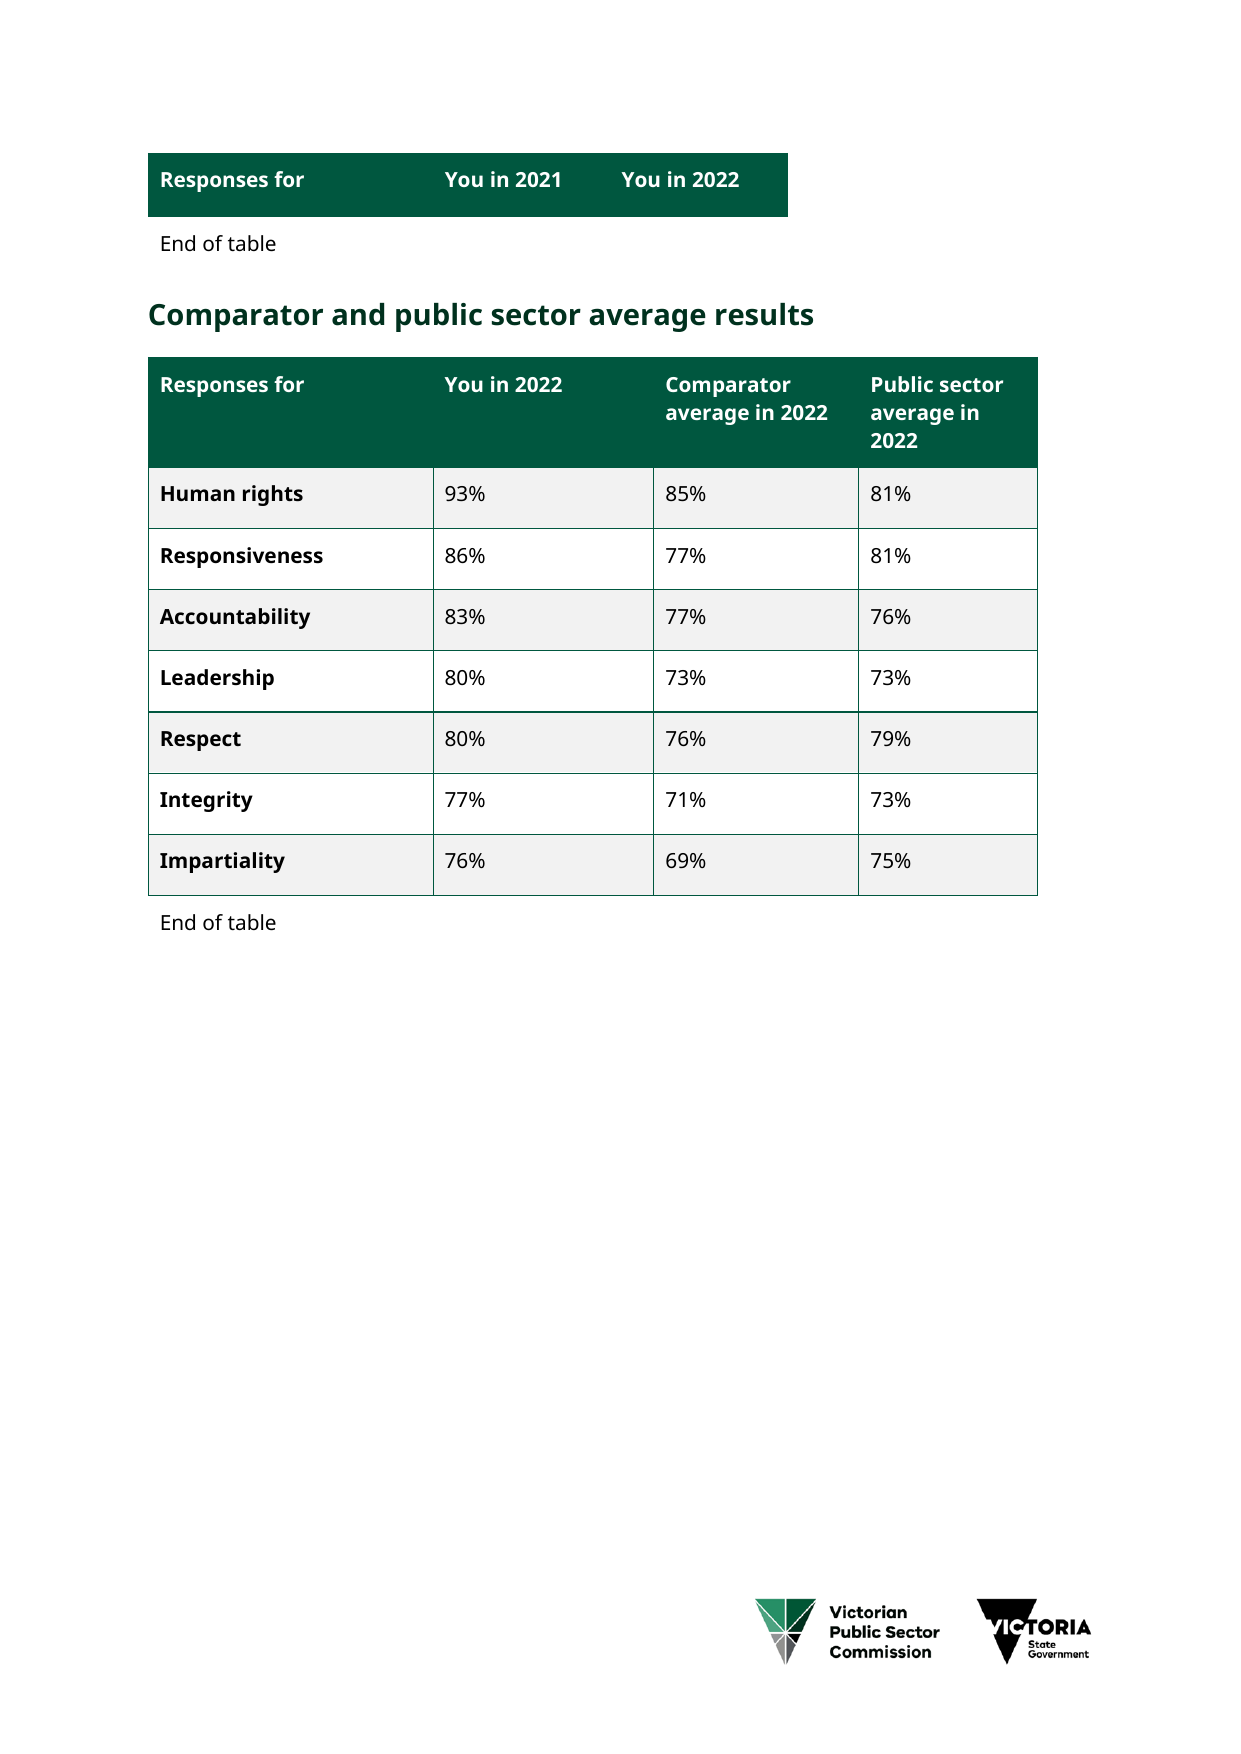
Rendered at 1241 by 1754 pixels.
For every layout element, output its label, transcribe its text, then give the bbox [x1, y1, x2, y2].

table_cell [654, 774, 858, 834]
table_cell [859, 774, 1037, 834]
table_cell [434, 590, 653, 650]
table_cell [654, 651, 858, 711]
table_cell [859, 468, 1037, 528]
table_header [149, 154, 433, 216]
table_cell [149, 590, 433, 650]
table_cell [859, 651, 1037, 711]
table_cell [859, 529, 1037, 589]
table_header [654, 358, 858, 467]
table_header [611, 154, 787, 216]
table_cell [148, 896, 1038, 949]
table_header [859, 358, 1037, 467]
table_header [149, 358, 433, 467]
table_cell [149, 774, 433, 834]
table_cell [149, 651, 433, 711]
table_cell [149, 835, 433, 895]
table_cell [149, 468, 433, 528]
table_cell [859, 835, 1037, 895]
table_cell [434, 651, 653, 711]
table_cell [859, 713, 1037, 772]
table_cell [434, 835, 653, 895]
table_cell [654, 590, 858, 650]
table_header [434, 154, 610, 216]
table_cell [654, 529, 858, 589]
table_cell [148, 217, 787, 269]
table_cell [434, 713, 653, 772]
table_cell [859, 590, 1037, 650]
subtitle Comparator and public sector average results [148, 294, 1092, 334]
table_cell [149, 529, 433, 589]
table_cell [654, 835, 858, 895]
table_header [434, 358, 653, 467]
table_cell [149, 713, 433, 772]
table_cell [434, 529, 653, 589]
picture [754, 1598, 1093, 1666]
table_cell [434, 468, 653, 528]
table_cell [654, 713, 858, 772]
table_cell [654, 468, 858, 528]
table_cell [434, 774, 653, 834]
